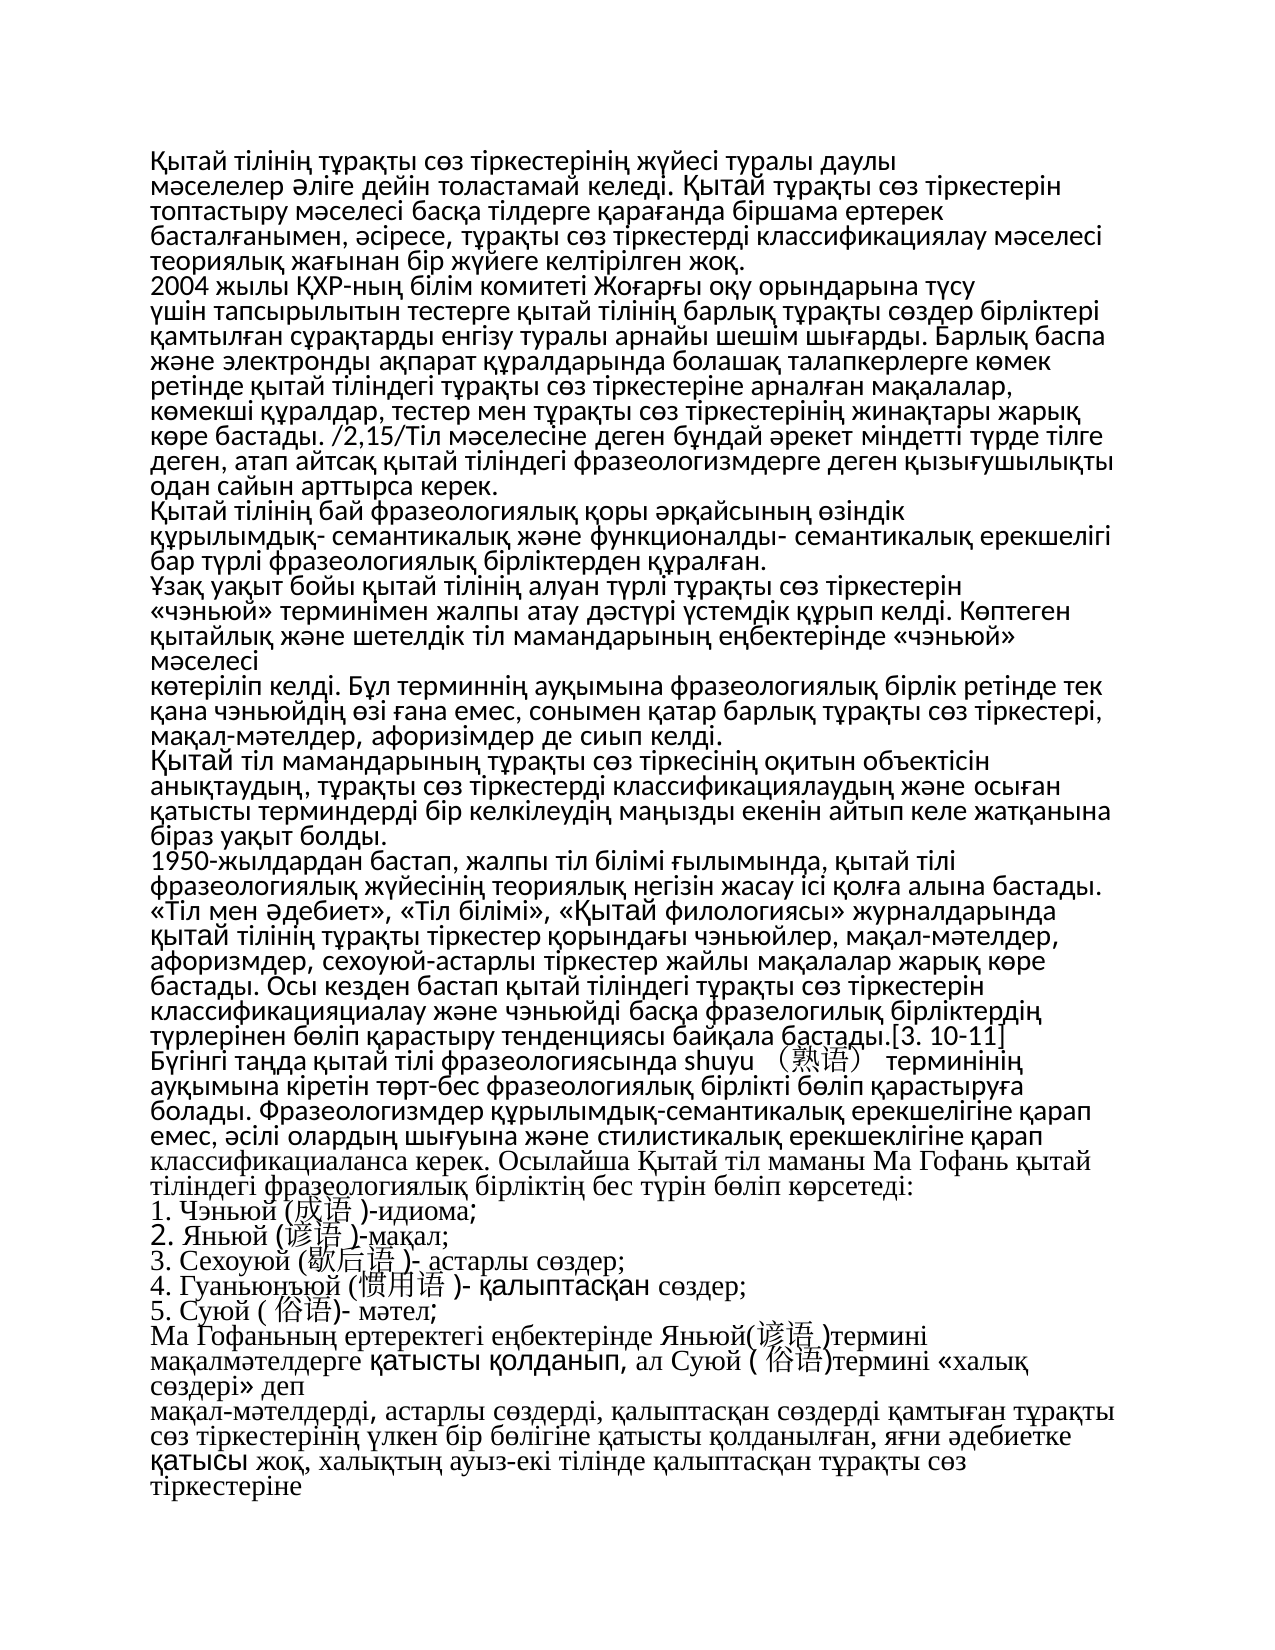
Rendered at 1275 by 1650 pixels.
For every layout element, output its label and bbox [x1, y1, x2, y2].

text [150, 150, 1125, 1500]
